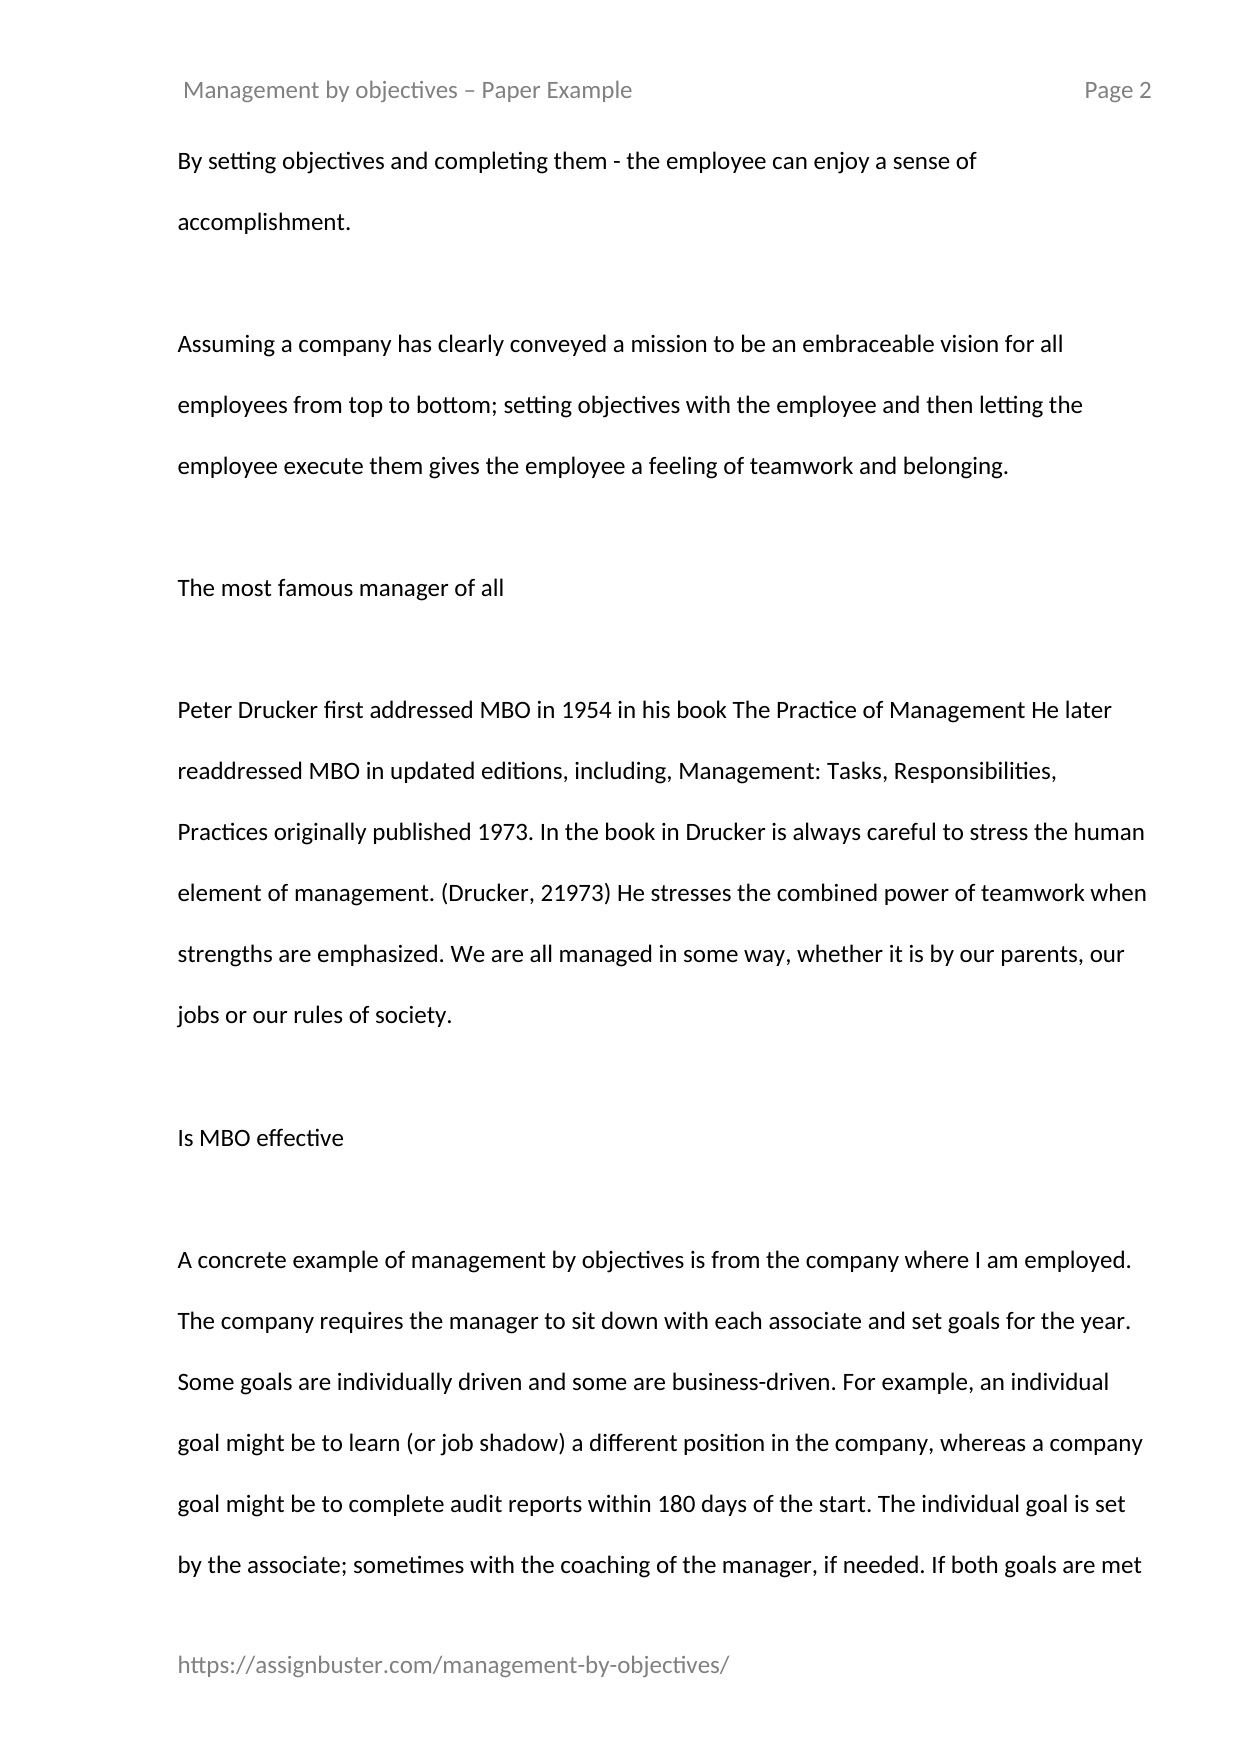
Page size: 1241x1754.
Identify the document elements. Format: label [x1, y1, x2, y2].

text [177, 145, 1152, 1579]
